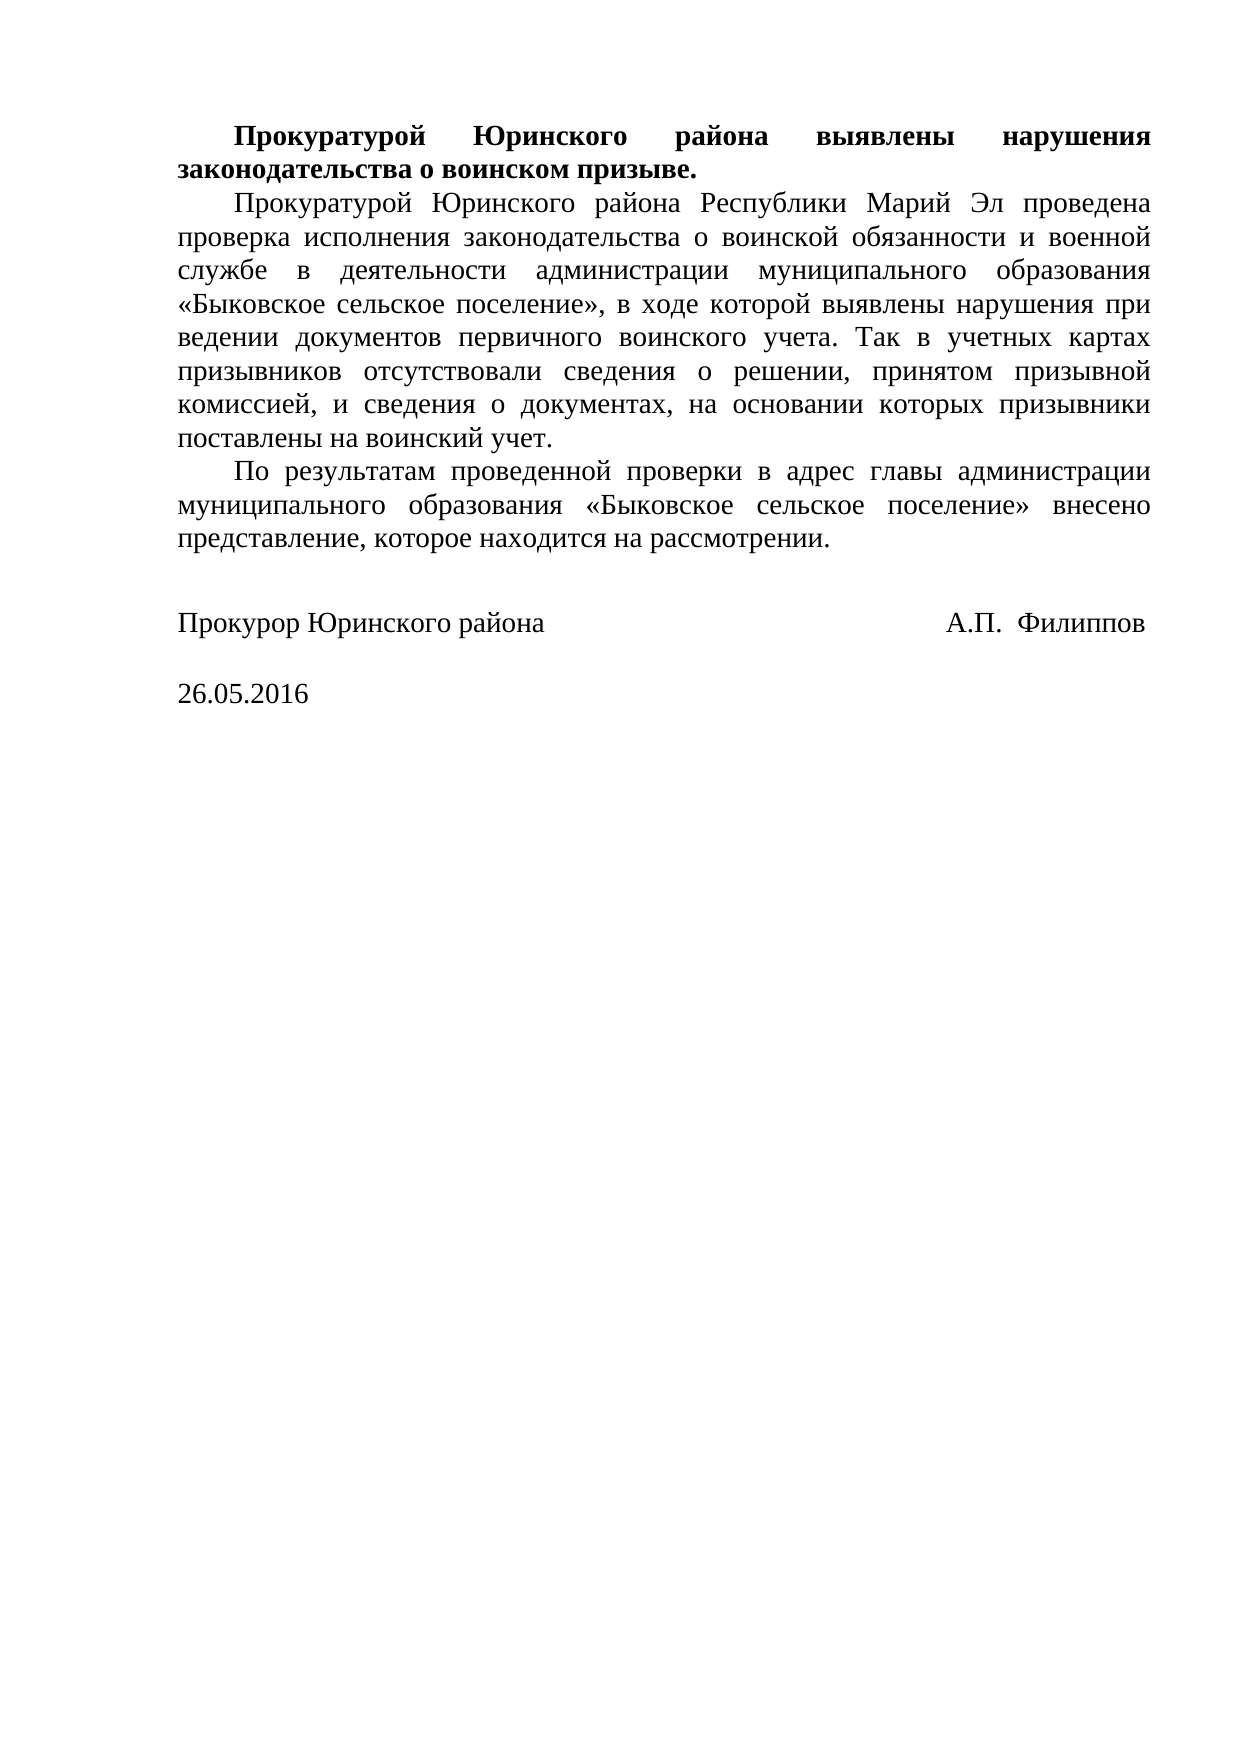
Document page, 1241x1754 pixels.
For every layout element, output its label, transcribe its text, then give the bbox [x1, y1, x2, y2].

text Прокурор Юринского района А.П. Филиппов [177, 613, 1152, 638]
text Прокуратурой Юринского района выявлены нарушения законодательства о воинском призыве. [177, 118, 1152, 185]
text Прокуратурой Юринского района Республики Марий Эл проведена проверка исполнения законодательства о воинской обязанности и военной службе в деятельности администрации муниципального образования «Быковское сельское поселение», в ходе которой выявлены нарушения при ведении документов первичного воинского учета. Так в учетных картах призывников отсутствовали сведения о решении, принятом призывной комиссией, и сведения о документах, на основании которых призывники поставлены на воинский учет. [177, 185, 1152, 453]
text По результатам проведенной проверки в адрес главы администрации муниципального образования «Быковское сельское поселение» внесено представление, которое находится на рассмотрении. [177, 453, 1152, 554]
text 26.05.2016 [177, 683, 1152, 708]
